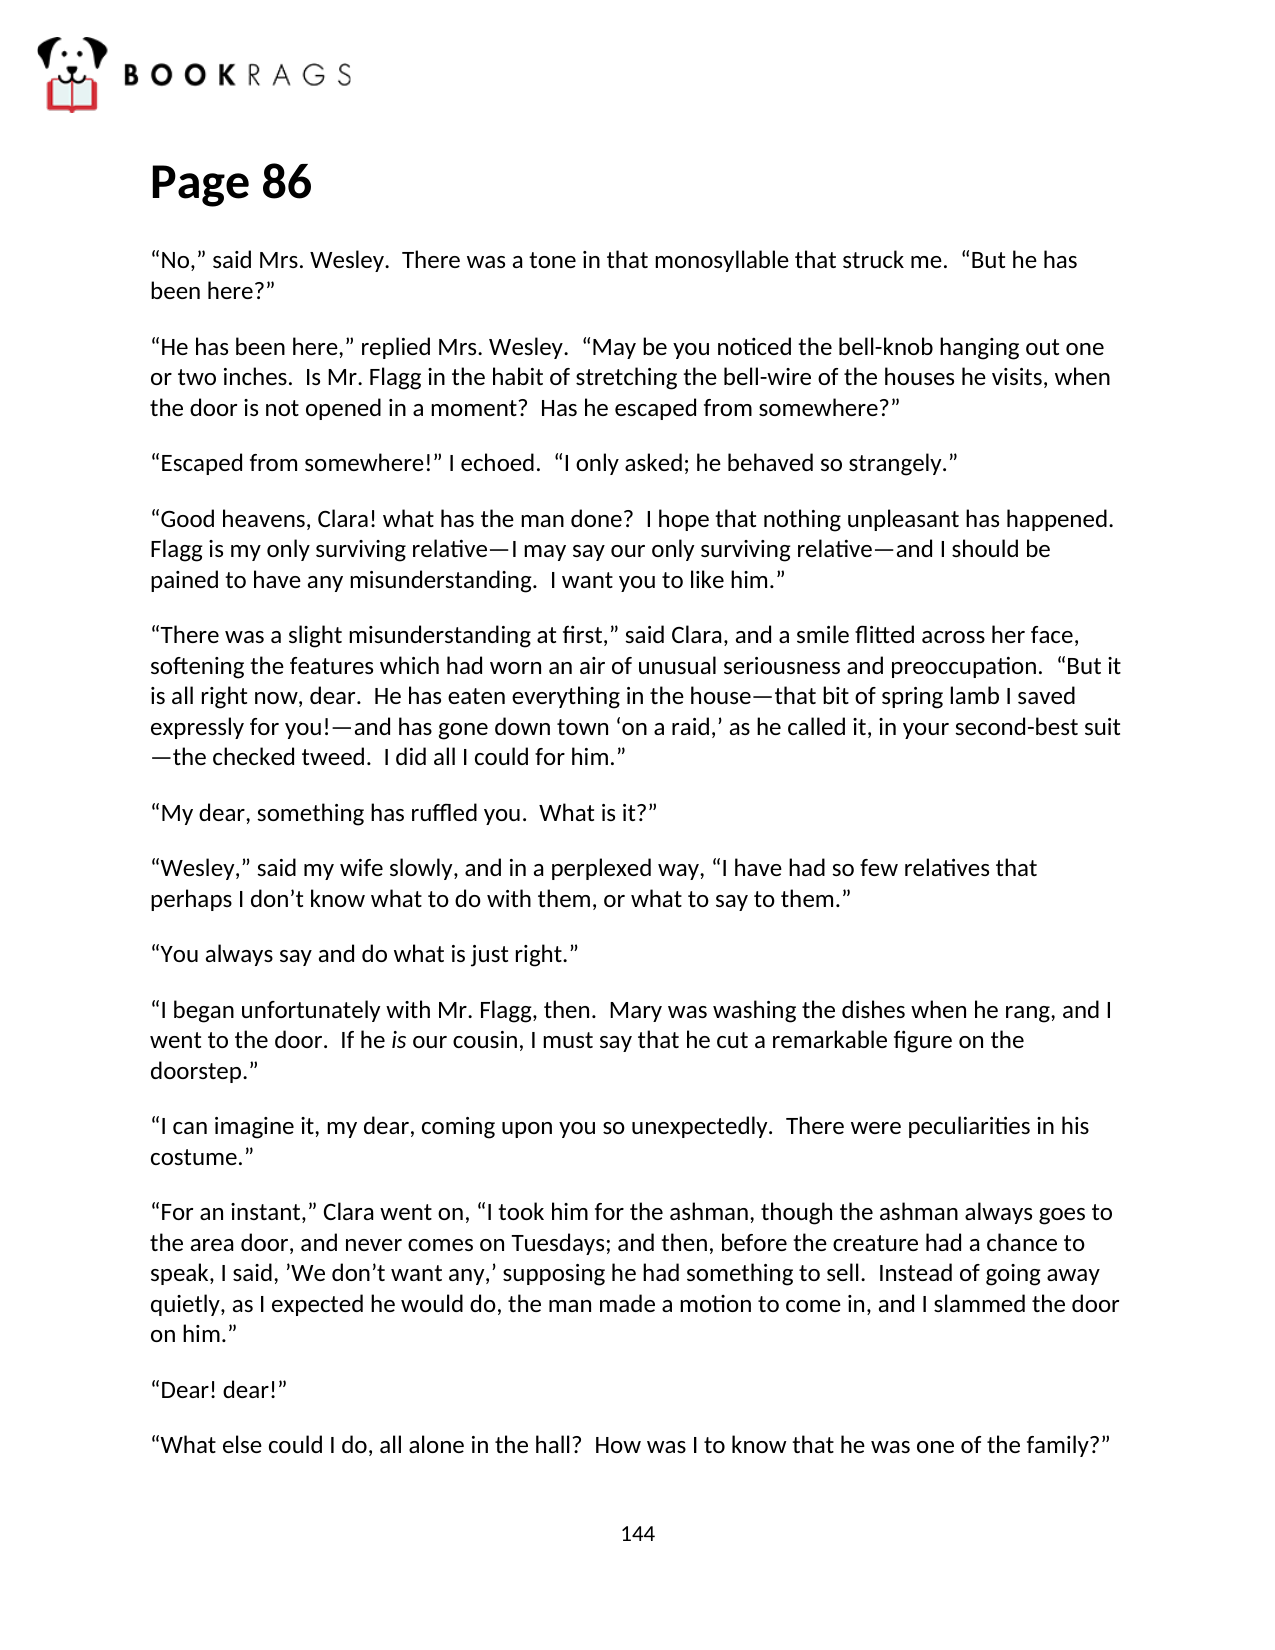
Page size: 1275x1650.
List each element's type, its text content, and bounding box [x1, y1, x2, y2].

text “Escaped from somewhere!” I echoed. “I only asked; he behaved so strangely.” [150, 447, 1125, 478]
text Page 86 [150, 150, 1125, 211]
picture [37, 37, 351, 113]
text “There was a slight misunderstanding at first,” said Clara, and a smile flitted across her face, softening the features which had worn an air of unusual seriousness and preoccupation. “But it is all right now, dear. He has eaten everything in the house—­that bit of spring lamb I saved expressly for you!—­and has gone down town ‘on a raid,’ as he called it, in your second-best suit—­the checked tweed. I did all I could for him.” [150, 619, 1125, 772]
text “He has been here,” replied Mrs. Wesley. “May be you noticed the bell-knob hanging out one or two inches. Is Mr. Flagg in the habit of stretching the bell-wire of the houses he visits, when the door is not opened in a moment? Has he escaped from somewhere?” [150, 331, 1125, 422]
text “I began unfortunately with Mr. Flagg, then. Mary was washing the dishes when he rang, and I went to the door. If he is our cousin, I must say that he cut a remarkable figure on the doorstep.” [150, 994, 1125, 1086]
text “What else could I do, all alone in the hall? How was I to know that he was one of the family?” [150, 1430, 1125, 1460]
text “Dear! dear!” [150, 1374, 1125, 1405]
text “For an instant,” Clara went on, “I took him for the ashman, though the ashman always goes to the area door, and never comes on Tuesdays; and then, before the creature had a chance to speak, I said, ’We don’t want any,’ supposing he had something to sell. Instead of going away quietly, as I expected he would do, the man made a motion to come in, and I slammed the door on him.” [150, 1197, 1125, 1349]
text “No,” said Mrs. Wesley. There was a tone in that monosyllable that struck me. “But he has been here?” [150, 244, 1125, 306]
text “I can imagine it, my dear, coming upon you so unexpectedly. There were peculiarities in his costume.” [150, 1111, 1125, 1172]
text “My dear, something has ruffled you. What is it?” [150, 797, 1125, 827]
text “Good heavens, Clara! what has the man done? I hope that nothing unpleasant has happened. Flagg is my only surviving relative—­I may say our only surviving relative—­and I should be pained to have any misunderstanding. I want you to like him.” [150, 503, 1125, 594]
text “Wesley,” said my wife slowly, and in a perplexed way, “I have had so few relatives that perhaps I don’t know what to do with them, or what to say to them.” [150, 852, 1125, 913]
text “You always say and do what is just right.” [150, 938, 1125, 969]
